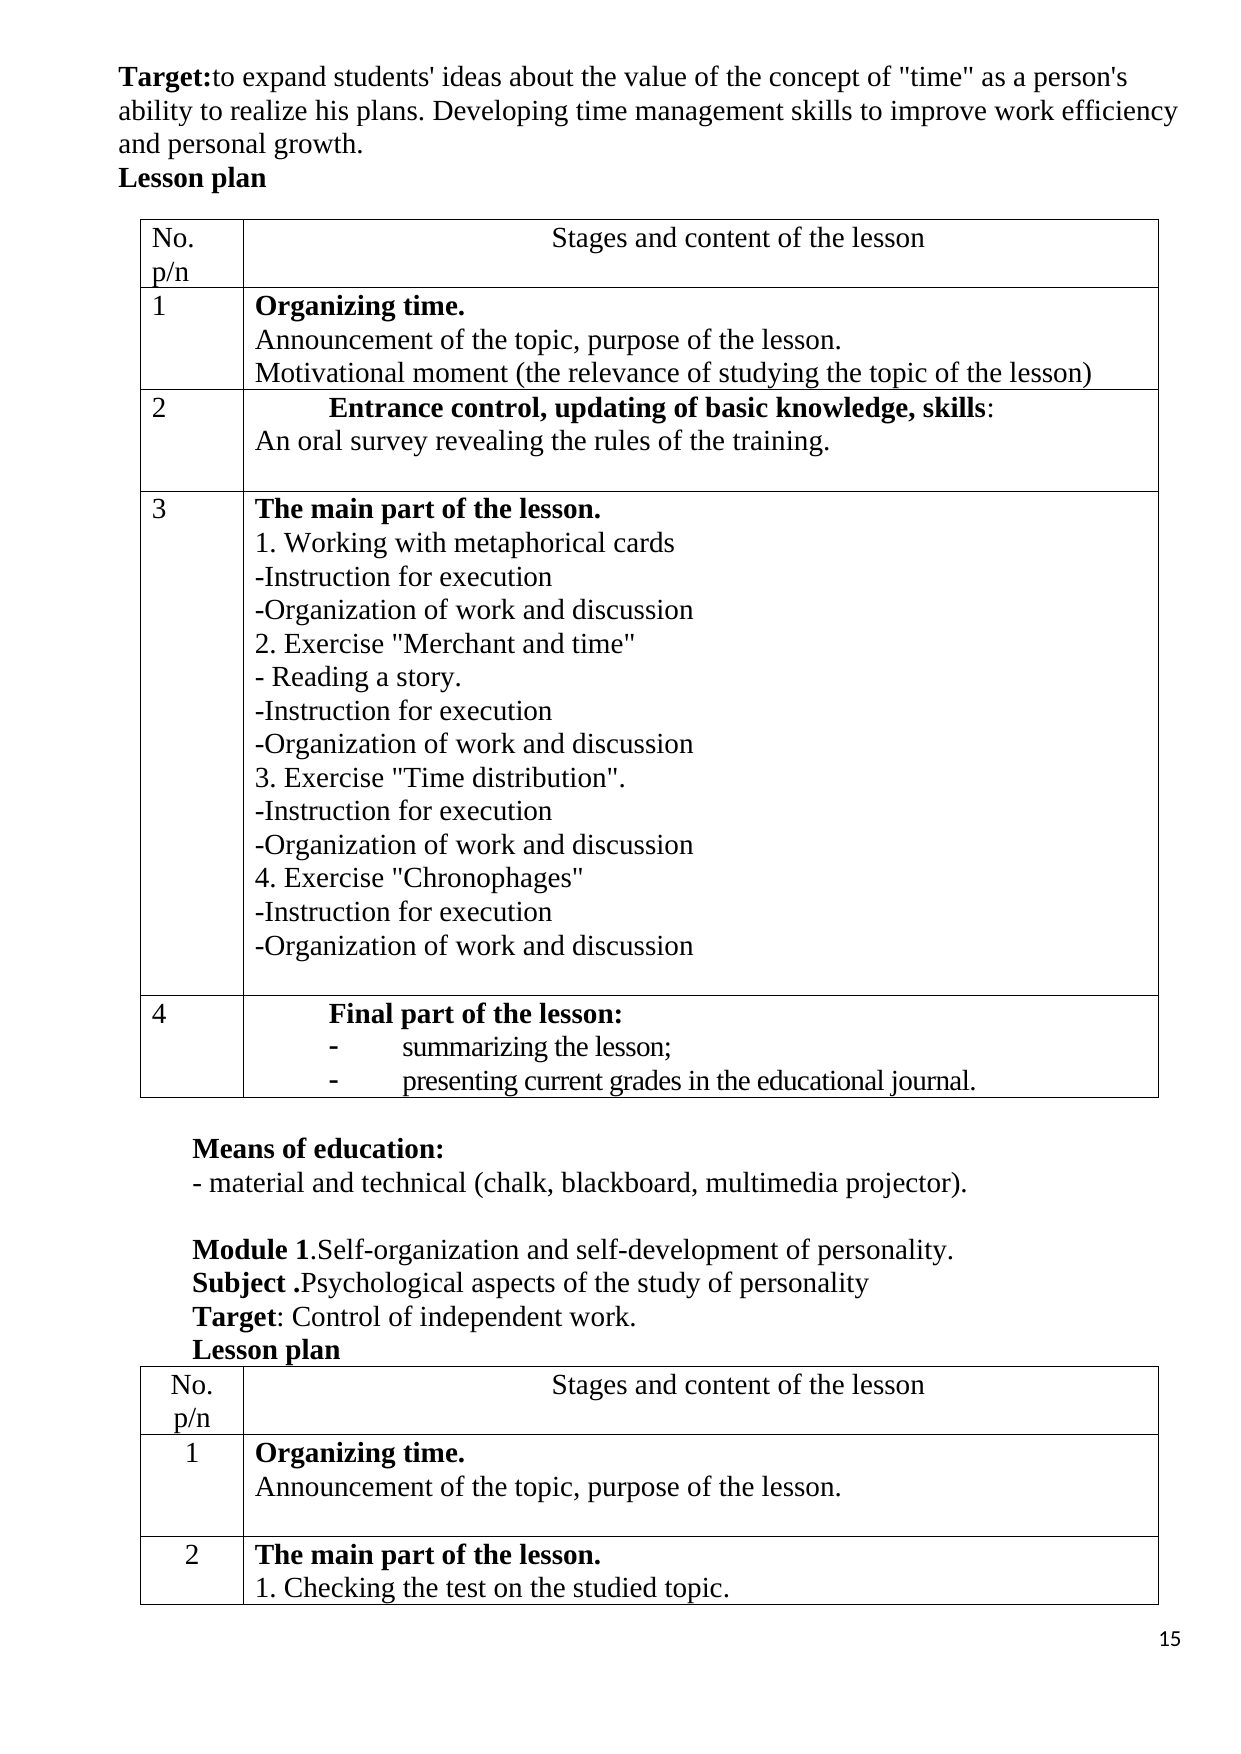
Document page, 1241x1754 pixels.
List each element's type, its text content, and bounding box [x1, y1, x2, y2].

text Target:to expand students' ideas about the value of the concept of "time" as a person's ability to realize his plans. Developing time management skills to improve work efficiency and personal growth. [363, 59, 1181, 160]
table_cell 1 [141, 1435, 243, 1536]
table_cell 2 [141, 1537, 243, 1604]
text Module 1.Self-organization and self-development of personality. [118, 1232, 1181, 1265]
table_header No. p/n [141, 1367, 243, 1434]
text Target: Control of independent work. [118, 1299, 1181, 1332]
table_cell The main part of the lesson. 1. Working with metaphorical cards -Instruction for execution -Organization of work and discussion 2. Exercise "Merchant and time" - Reading a story. -Instruction for execution -Organization of work and discussion 3. Exercise "Time distribution". -Instruction for execution -Organization of work and discussion 4. Exercise "Chronophages" -Instruction for execution -Organization of work and discussion [244, 492, 1158, 995]
table_cell Entrance control, updating of basic knowledge, skills: An oral survey revealing the rules of the training. [244, 390, 1158, 491]
table_header Stages and content of the lesson [244, 1367, 1158, 1434]
text Subject .Psychological aspects of the study of personality [118, 1265, 1181, 1299]
table_cell Final part of the lesson: summarizing the lesson; presenting current grades in the educational journal. [244, 996, 1158, 1097]
table_cell 2 [141, 390, 243, 491]
table_cell Organizing time. Announcement of the topic, purpose of the lesson. Motivational moment (the relevance of studying the topic of the lesson) [244, 288, 1158, 389]
text Lesson plan [118, 160, 1181, 193]
table_cell 3 [141, 492, 243, 995]
table_header No. p/n [141, 220, 243, 287]
table_header Stages and content of the lesson [244, 220, 1158, 287]
text Means of education: [118, 1131, 1181, 1165]
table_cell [244, 1537, 1158, 1604]
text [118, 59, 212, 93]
text - material and technical (chalk, blackboard, multimedia projector). [118, 1165, 1181, 1198]
text Lesson plan [118, 1332, 1181, 1366]
table_cell Organizing time. Announcement of the topic, purpose of the lesson. [244, 1435, 1158, 1536]
table_cell 1 [141, 288, 243, 389]
table_cell 4 [141, 996, 243, 1097]
